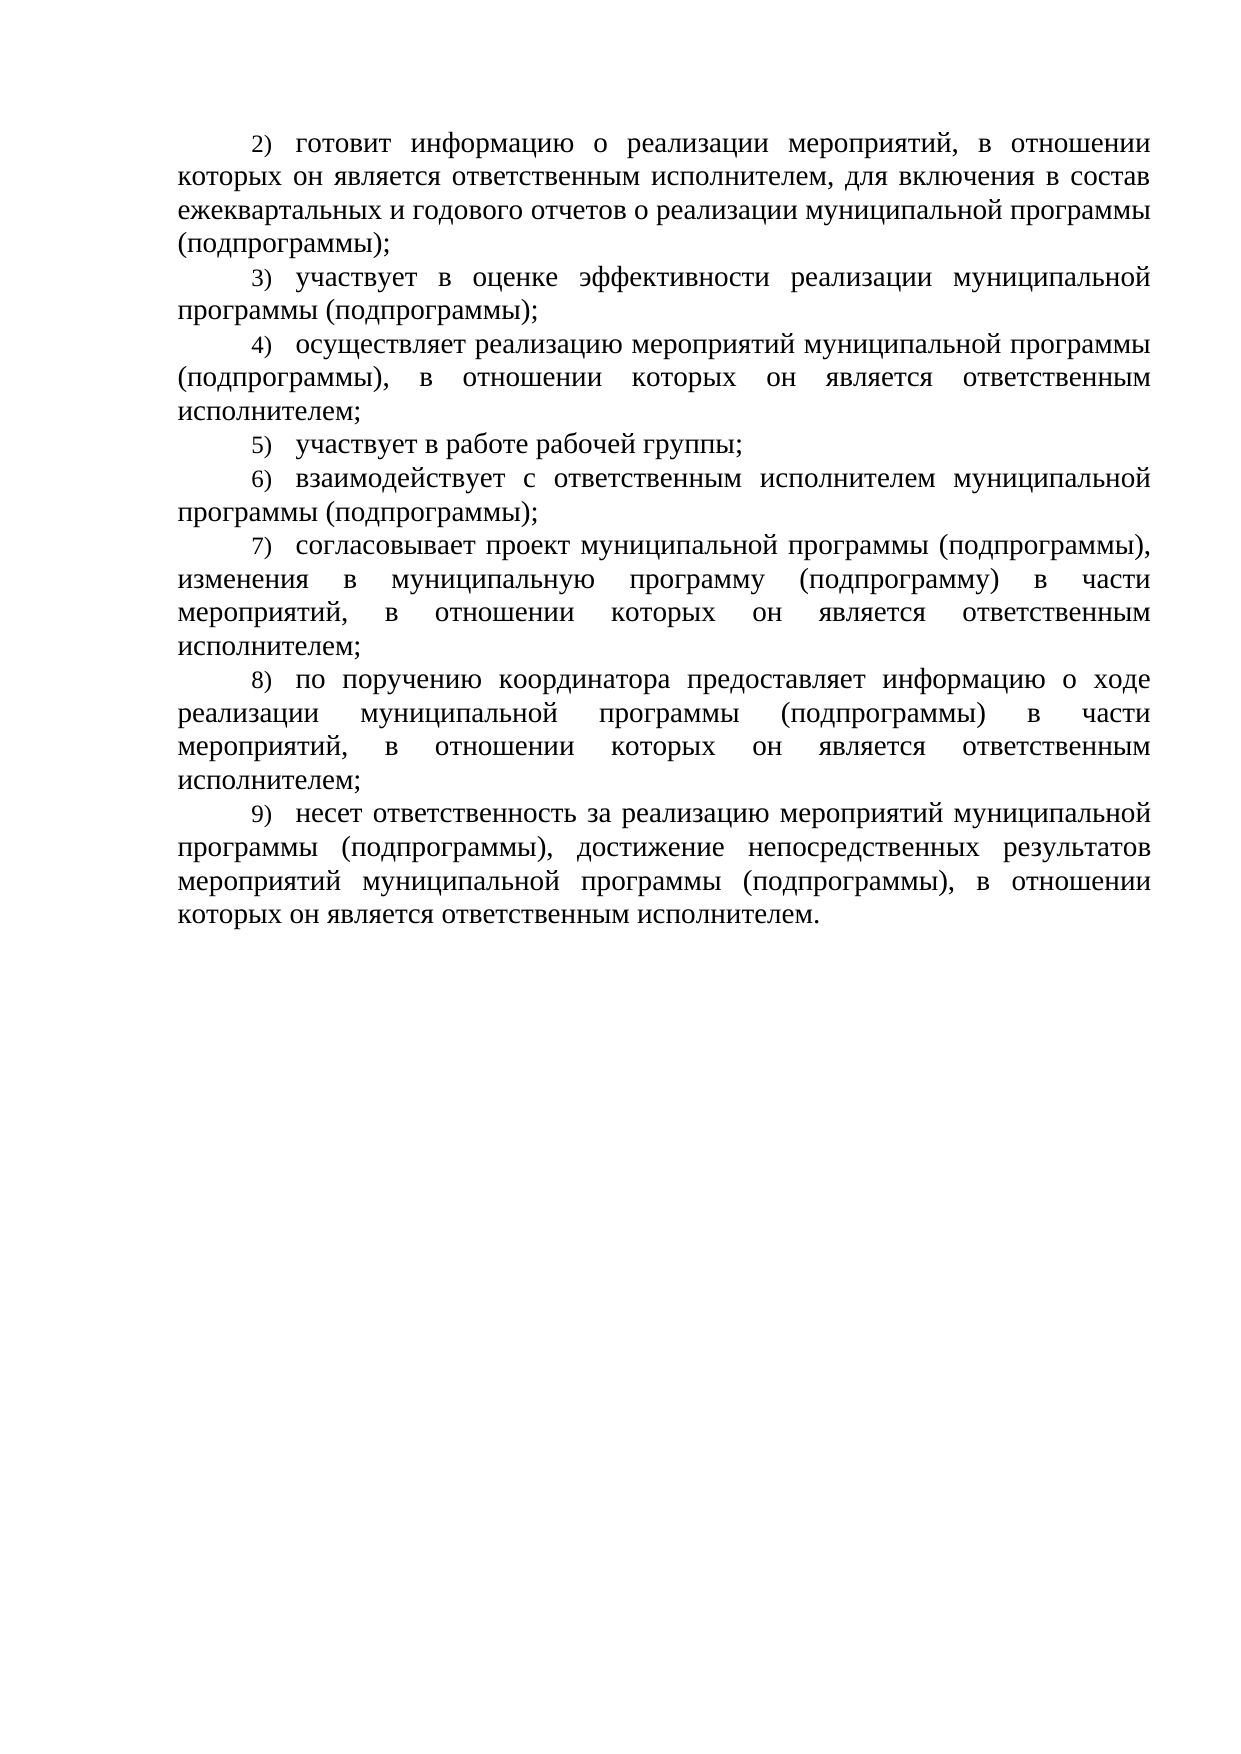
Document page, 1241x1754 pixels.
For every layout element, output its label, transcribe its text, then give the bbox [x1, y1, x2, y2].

list участвует в работе рабочей группы; [177, 427, 1152, 460]
list несет ответственность за реализацию мероприятий муниципальной программы (подпрограммы), достижение непосредственных результатов мероприятий муниципальной программы (подпрограммы), в отношении которых он является ответственным исполнителем. [177, 796, 1152, 930]
list взаимодействует с ответственным исполнителем муниципальной программы (подпрограммы); [177, 460, 1152, 527]
list осуществляет реализацию мероприятий муниципальной программы (подпрограммы), в отношении которых он является ответственным исполнителем; [177, 326, 1152, 427]
list согласовывает проект муниципальной программы (подпрограммы), изменения в муниципальную программу (подпрограмму) в части мероприятий, в отношении которых он является ответственным исполнителем; [177, 527, 1152, 661]
list участвует в оценке эффективности реализации муниципальной программы (подпрограммы); [177, 259, 1152, 326]
list по поручению координатора предоставляет информацию о ходе реализации муниципальной программы (подпрограммы) в части мероприятий, в отношении которых он является ответственным исполнителем; [177, 661, 1152, 796]
list готовит информацию о реализации мероприятий, в отношении которых он является ответственным исполнителем, для включения в состав ежеквартальных и годового отчетов о реализации муниципальной программы (подпрограммы); [177, 125, 1152, 259]
